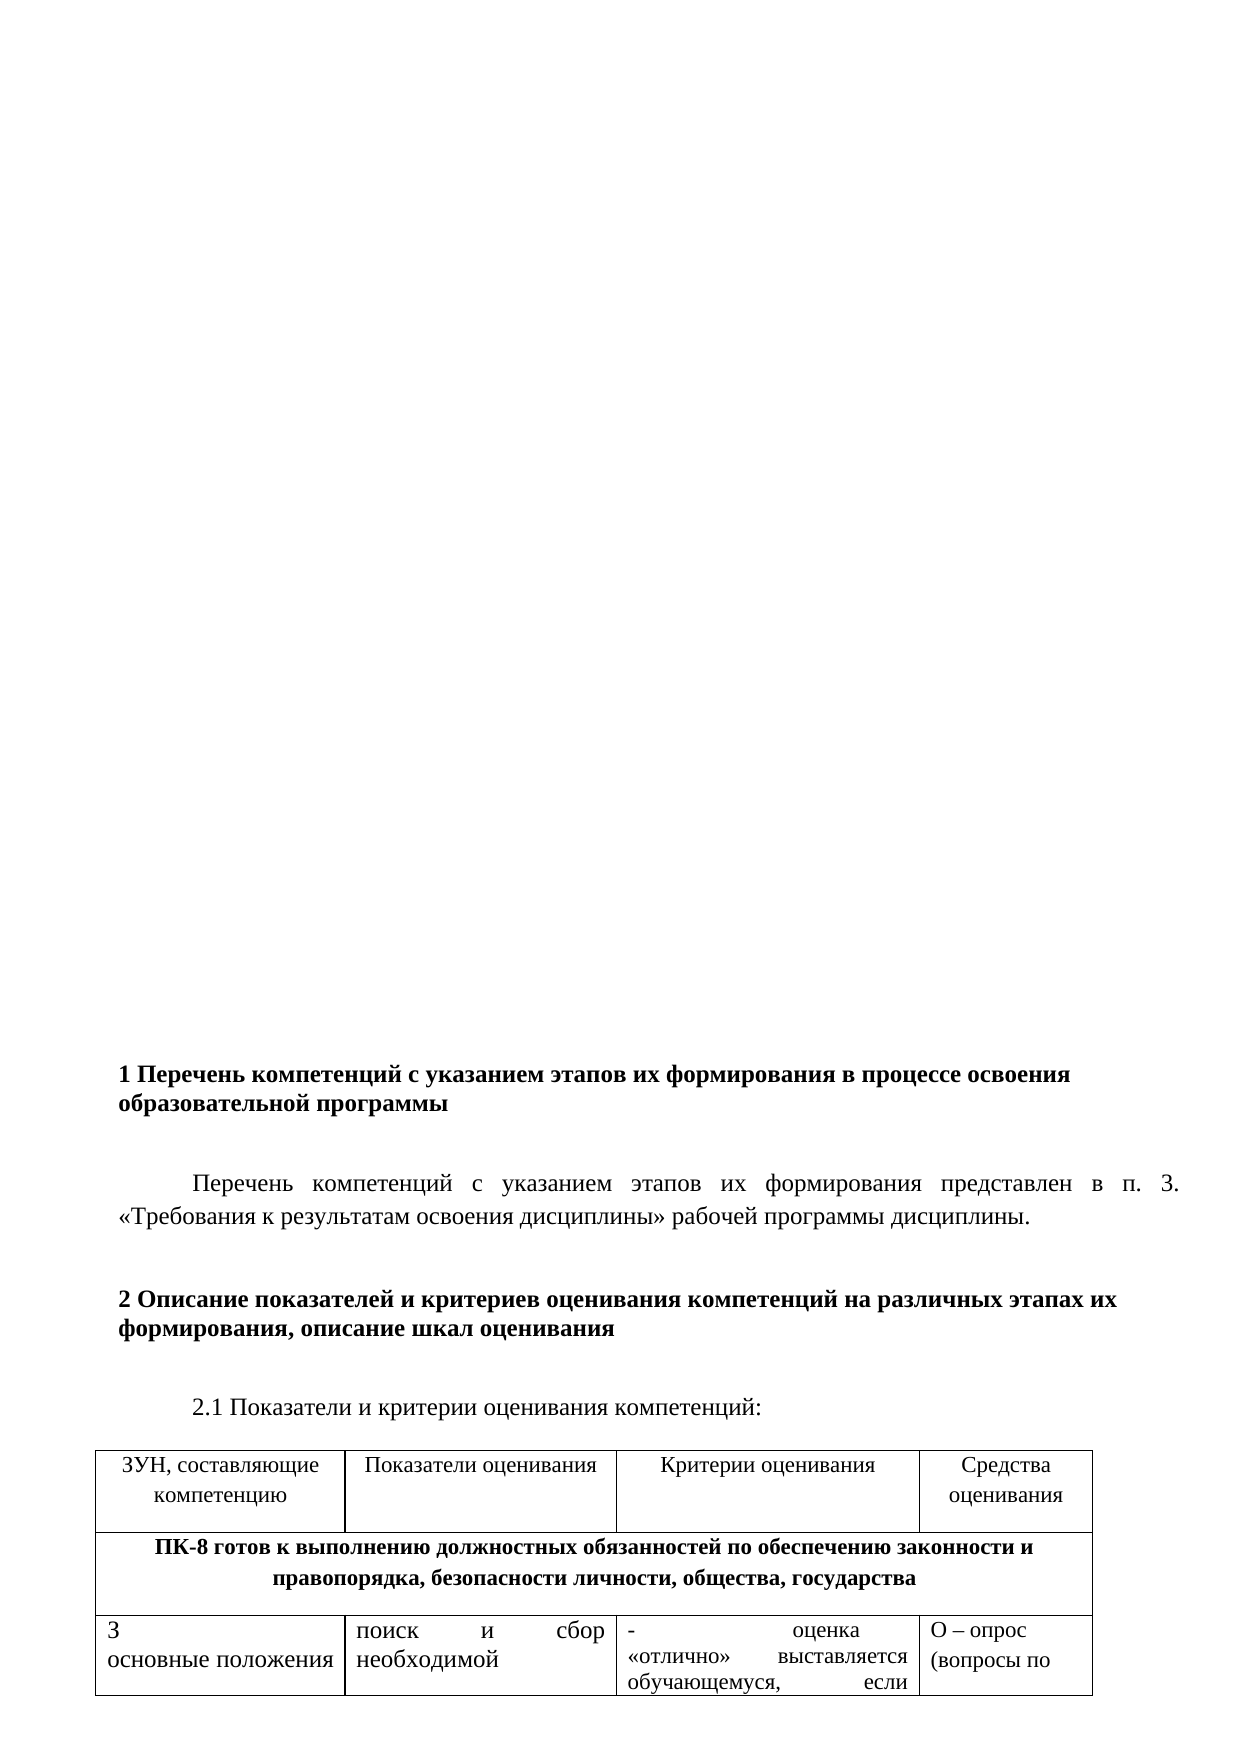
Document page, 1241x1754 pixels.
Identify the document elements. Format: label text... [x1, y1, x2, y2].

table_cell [920, 1616, 1092, 1695]
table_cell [346, 1616, 616, 1695]
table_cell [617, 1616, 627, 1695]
text Перечень компетенций с указанием этапов их формирования представлен в п. 3. «Требования к результатам освоения дисциплины» рабочей программы дисциплины. [118, 1168, 1181, 1230]
table_header Показатели оценивания [346, 1451, 616, 1532]
table_cell ПК-8 готов к выполнению должностных обязанностей по обеспечению законности и правопорядка, безопасности личности, общества, государства [96, 1533, 1092, 1614]
table_header ЗУН, составляющие компетенцию [96, 1451, 344, 1532]
subtitle 2 Описание показателей и критериев оценивания компетенций на различных этапах их формирования, описание шкал оценивания [118, 1284, 1181, 1341]
subtitle 1 Перечень компетенций с указанием этапов их формирования в процессе освоения образовательной программы [118, 1059, 1181, 1117]
table_header Критерии оценивания [617, 1451, 919, 1532]
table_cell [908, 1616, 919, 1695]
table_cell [96, 1616, 344, 1695]
text 2.1 Показатели и критерии оценивания компетенций: [118, 1392, 1181, 1421]
table_header Средства оценивания [920, 1451, 1092, 1532]
